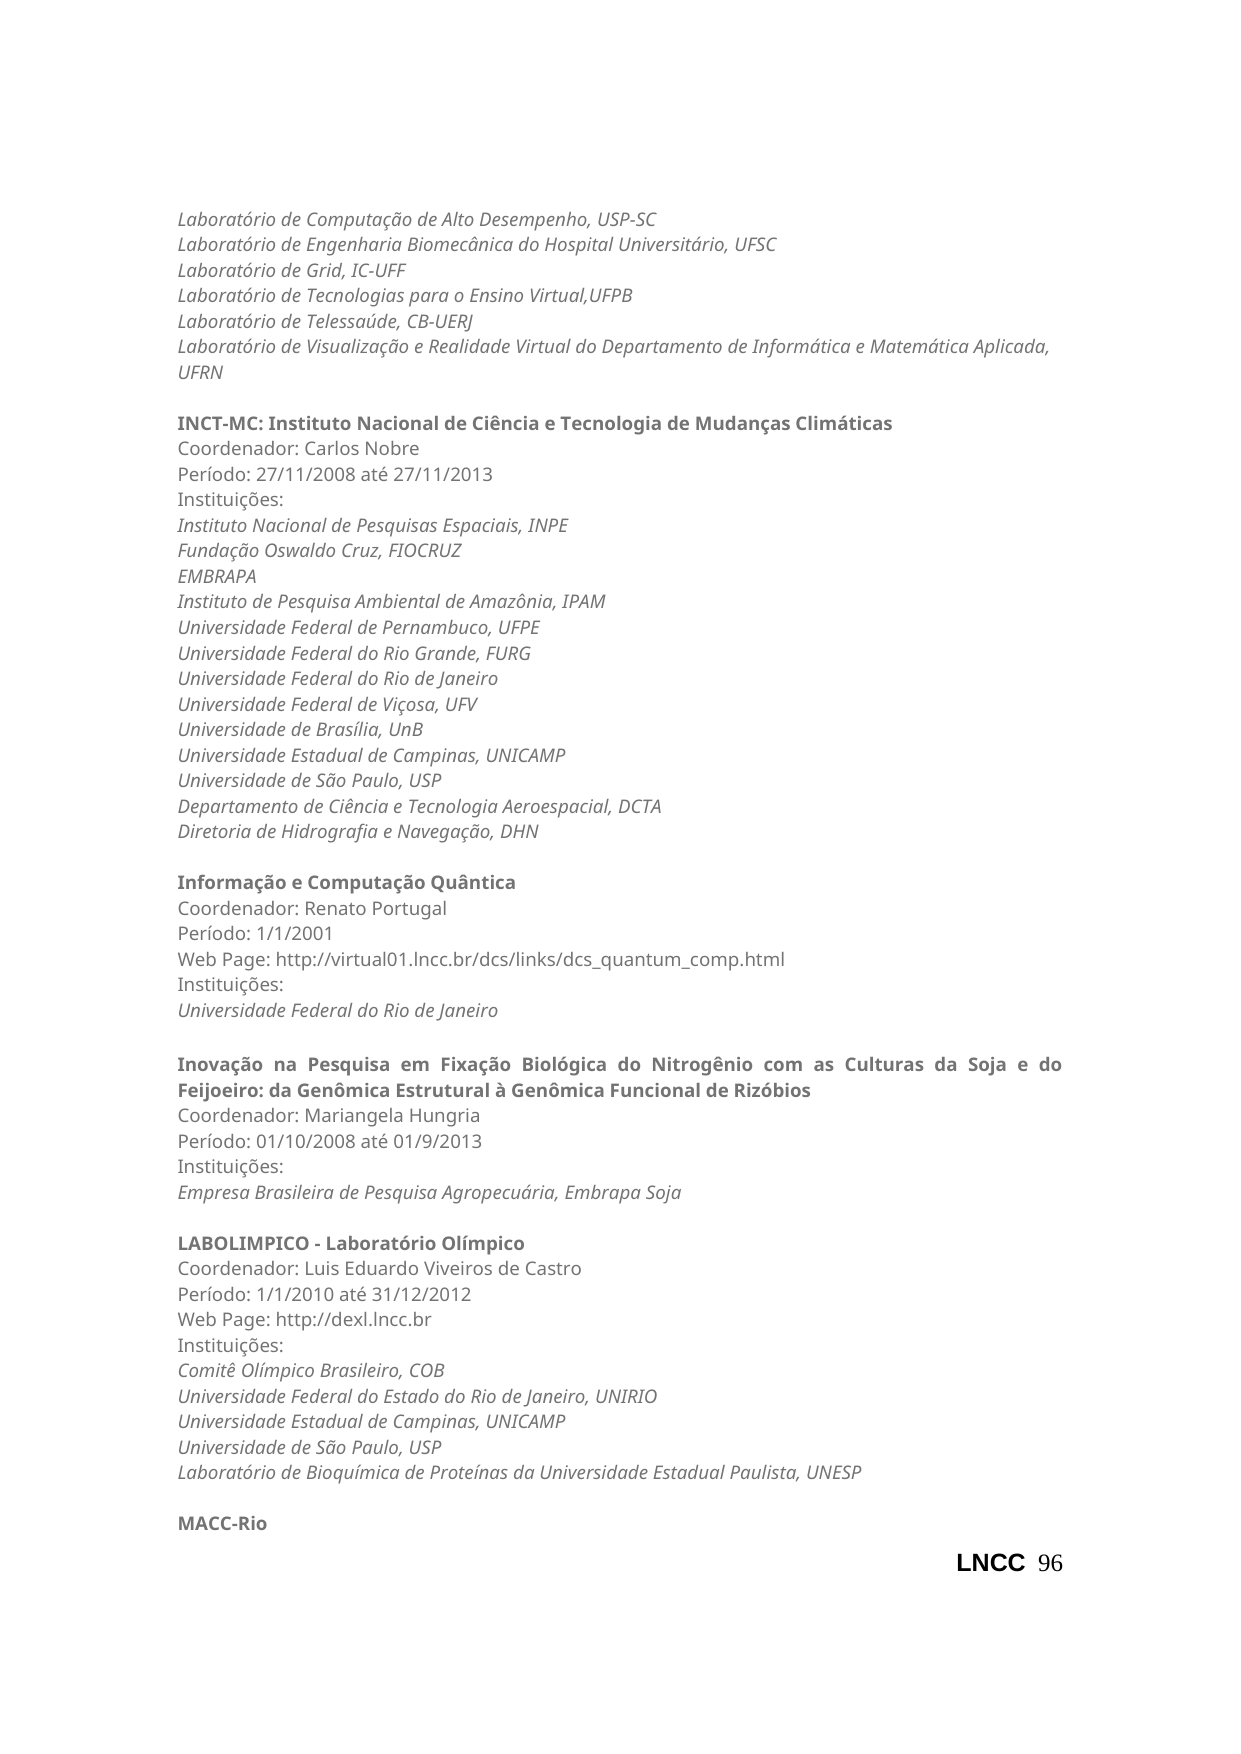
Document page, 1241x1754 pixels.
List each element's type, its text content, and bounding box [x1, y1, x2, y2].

text Universidade Federal do Rio de Janeiro [177, 665, 1063, 691]
text Universidade Federal de Viçosa, UFV [177, 691, 1063, 716]
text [177, 1460, 1063, 1536]
text Inovação na Pesquisa em Fixação Biológica do Nitrogênio com as Culturas da Soja e do Feijoeiro: da Genômica Estrutural à Genômica Funcional de Rizóbios [177, 1051, 1063, 1102]
text Informação e Computação Quântica Coordenador: Renato Portugal Período: 1/1/2001 Web Page: http://virtual01.lncc.br/dcs/links/dcs_quantum_comp.html Instituições: Universidade Federal do Rio de Janeiro [177, 844, 1063, 1051]
text Departamento de Ciência e Tecnologia Aeroespacial, DCTA [177, 793, 1063, 818]
text Universidade Federal do Estado do Rio de Janeiro, UNIRIO [177, 1383, 1063, 1409]
text Universidade Estadual de Campinas, UNICAMP [177, 1409, 1063, 1434]
text LABOLIMPICO - Laboratório Olímpico Coordenador: Luis Eduardo Viveiros de Castro Período: 1/1/2010 até 31/12/2012 Web Page: http://dexl.lncc.br Instituições: [177, 1204, 1063, 1358]
text Diretoria de Hidrografia e Navegação, DHN [177, 818, 1063, 844]
text Universidade de Brasília, UnB [177, 716, 1063, 742]
text Período: 01/10/2008 até 01/9/2013 [177, 1128, 1063, 1153]
text Universidade de São Paulo, USP [177, 767, 1063, 793]
text Instituições: [177, 1153, 1063, 1179]
text EMBRAPA [177, 563, 1063, 589]
text Instituto de Pesquisa Ambiental de Amazônia, IPAM Universidade Federal de Pernambuco, UFPE [177, 589, 1063, 640]
text Fundação Oswaldo Cruz, FIOCRUZ [177, 538, 1063, 563]
text Comitê Olímpico Brasileiro, COB [177, 1358, 1063, 1383]
text Universidade Estadual de Campinas, UNICAMP [177, 742, 1063, 767]
text Empresa Brasileira de Pesquisa Agropecuária, Embrapa Soja [177, 1179, 1063, 1204]
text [177, 206, 1063, 538]
text Universidade Federal do Rio Grande, FURG [177, 640, 1063, 665]
text Universidade de São Paulo, USP [177, 1434, 1063, 1460]
text Coordenador: Mariangela Hungria [177, 1102, 1063, 1128]
